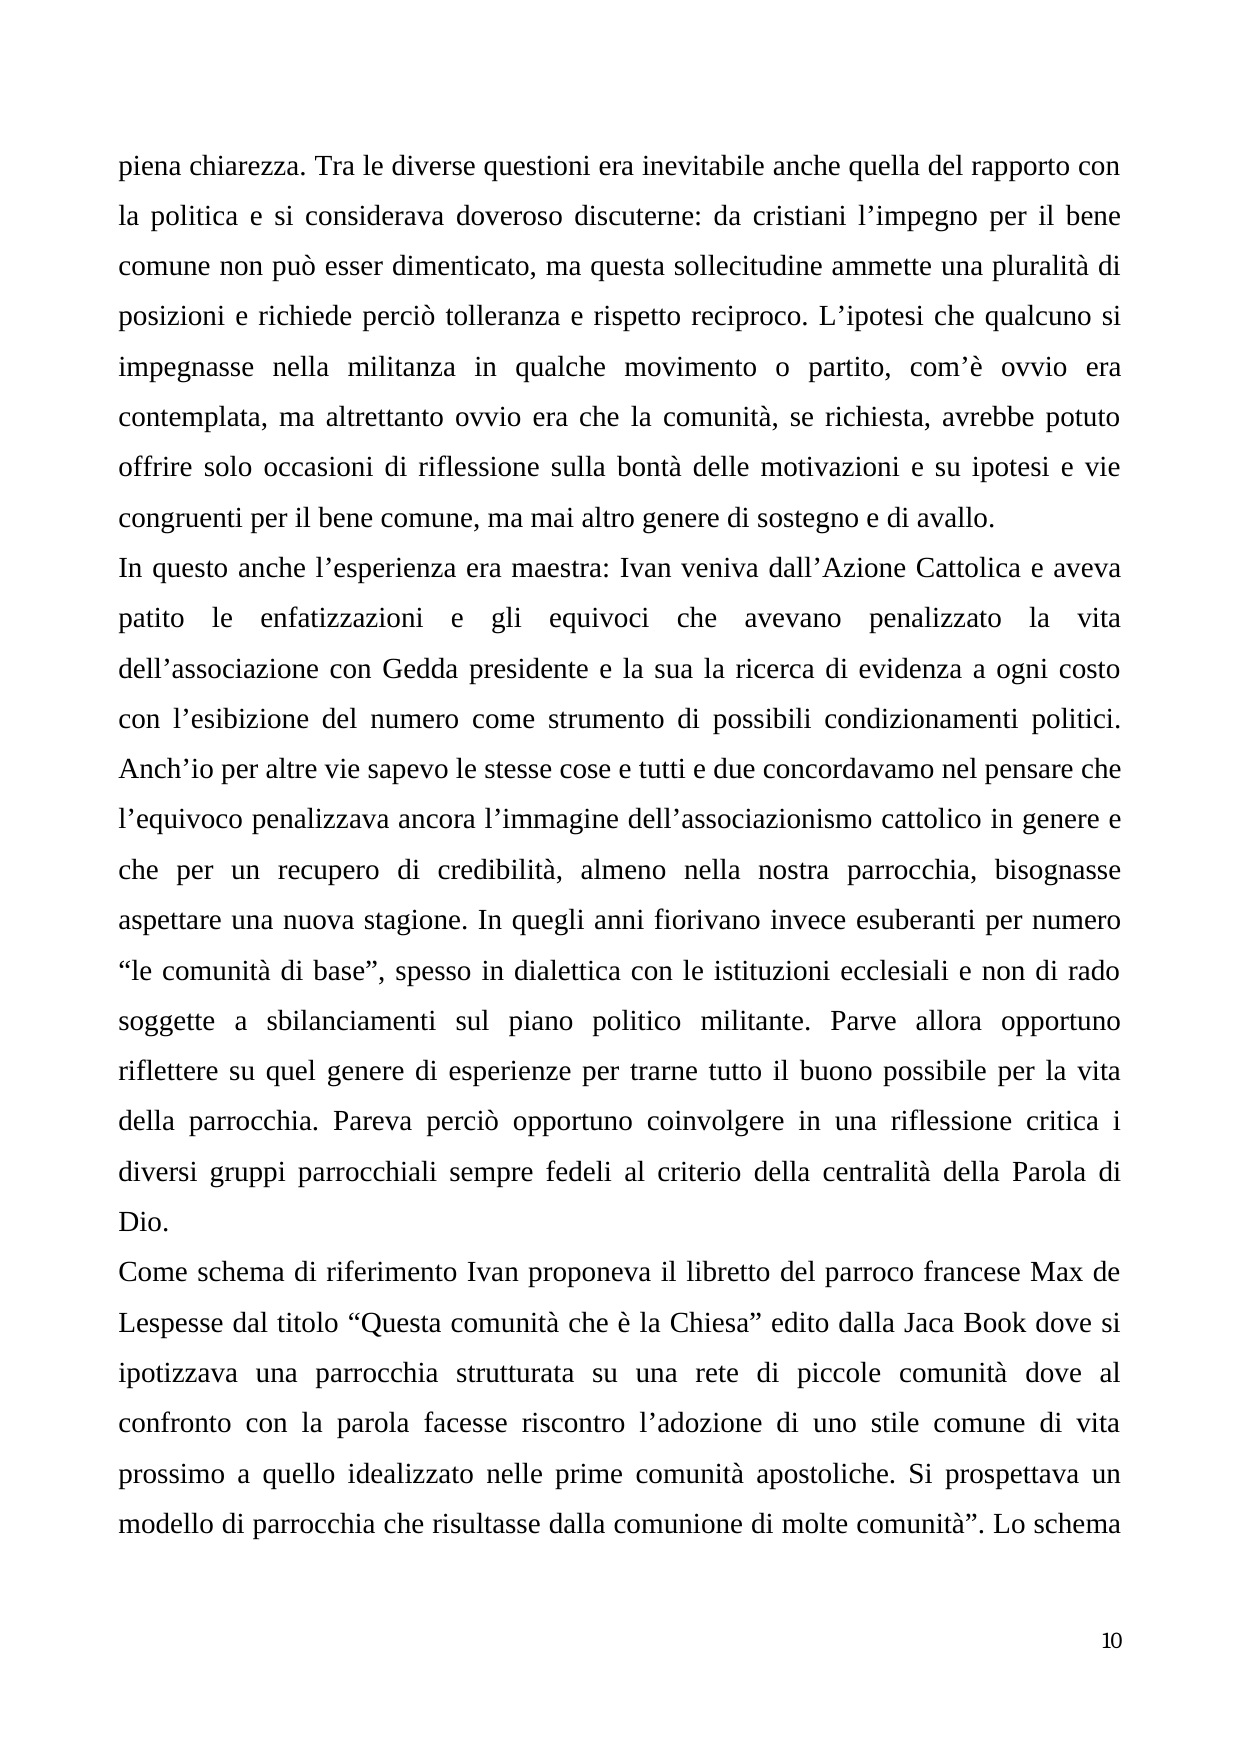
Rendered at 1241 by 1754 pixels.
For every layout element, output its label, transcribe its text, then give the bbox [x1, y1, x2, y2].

text In questo anche l’esperienza era maestra: Ivan veniva dall’Azione Cattolica e aveva patito le enfatizzazioni e gli equivoci che avevano penalizzato la vita dell’associazione con Gedda presidente e la sua la ricerca di evidenza a ogni costo con l’esibizione del numero come strumento di possibili condizionamenti politici. Anch’io per altre vie sapevo le stesse cose e tutti e due concordavamo nel pensare che l’equivoco penalizzava ancora l’immagine dell’associazionismo cattolico in genere e che per un recupero di credibilità, almeno nella nostra parrocchia, bisognasse aspettare una nuova stagione. In quegli anni fiorivano invece esuberanti per numero “le comunità di base”, spesso in dialettica con le istituzioni ecclesiali e non di rado soggette a sbilanciamenti sul piano politico militante. Parve allora opportuno riflettere su quel genere di esperienze per trarne tutto il buono possibile per la vita della parrocchia. Pareva perciò opportuno coinvolgere in una riflessione critica i diversi gruppi parrocchiali sempre fedeli al criterio della centralità della Parola di Dio. [118, 550, 1122, 1238]
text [118, 1254, 1122, 1539]
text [118, 148, 1122, 533]
